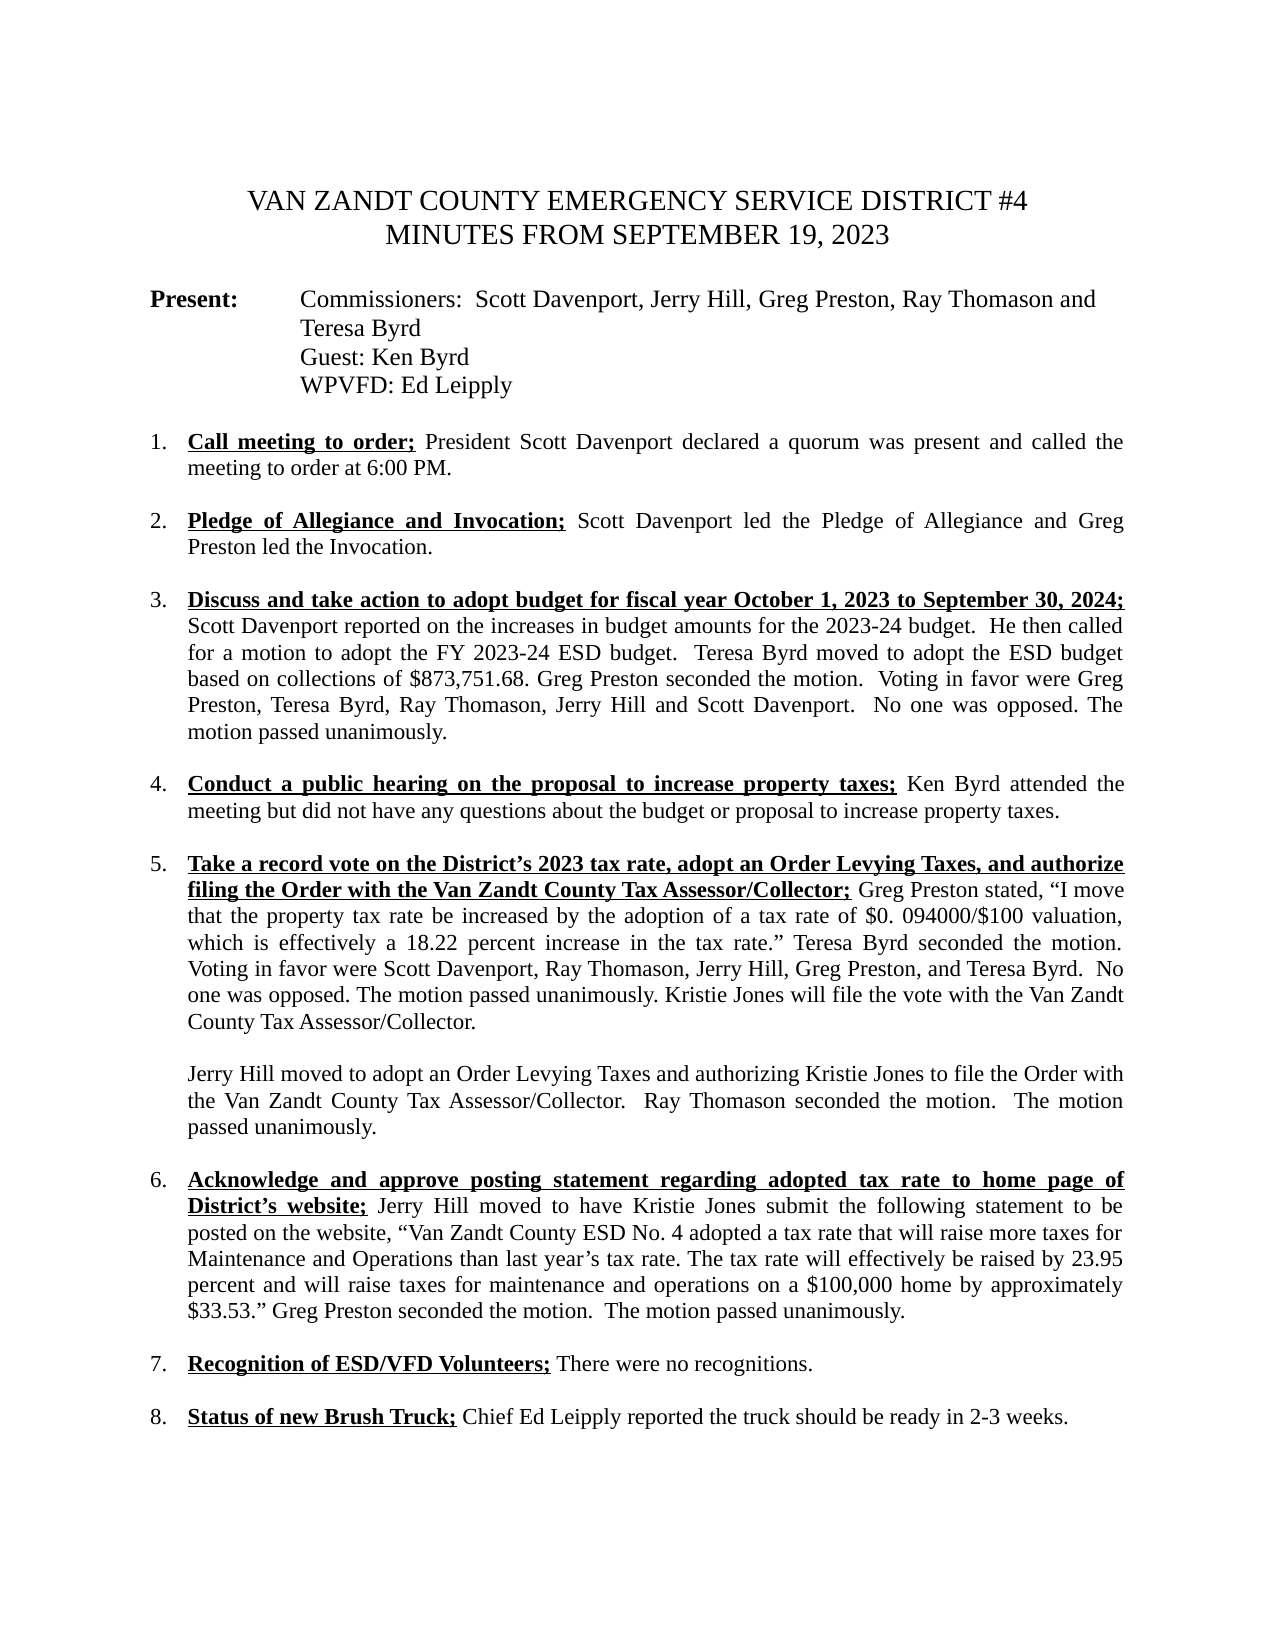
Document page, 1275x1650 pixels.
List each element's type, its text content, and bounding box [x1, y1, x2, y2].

text Jerry Hill moved to adopt an Order Levying Taxes and authorizing Kristie Jones to file the Order with the Van Zandt County Tax Assessor/Collector. Ray Thomason seconded the motion. The motion passed unanimously. [187, 1060, 1125, 1139]
list Acknowledge and approve posting statement regarding adopted tax rate to home page of District’s website; Jerry Hill moved to have Kristie Jones submit the following statement to be posted on the website, “Van Zandt County ESD No. 4 adopted a tax rate that will raise more taxes for Maintenance and Operations than last year’s tax rate. The tax rate will effectively be raised by 23.95 percent and will raise taxes for maintenance and operations on a $100,000 home by approximately $33.53.” Greg Preston seconded the motion. The motion passed unanimously. [150, 1166, 1125, 1324]
list Conduct a public hearing on the proposal to increase property taxes; Ken Byrd attended the meeting but did not have any questions about the budget or proposal to increase property taxes. [150, 771, 1125, 823]
list Call meeting to order; President Scott Davenport declared a quorum was present and called the meeting to order at 6:00 PM. [150, 428, 1125, 481]
list Discuss and take action to adopt budget for fiscal year October 1, 2023 to September 30, 2024; Scott Davenport reported on the increases in budget amounts for the 2023-24 budget. He then called for a motion to adopt the FY 2023-24 ESD budget. Teresa Byrd moved to adopt the ESD budget based on collections of $873,751.68. Greg Preston seconded the motion. Voting in favor were Greg Preston, Teresa Byrd, Ray Thomason, Jerry Hill and Scott Davenport. No one was opposed. The motion passed unanimously. [150, 586, 1125, 744]
list Recognition of ESD/VFD Volunteers; There were no recognitions. [150, 1350, 1125, 1377]
text MINUTES FROM SEPTEMBER 19, 2023 [150, 217, 1125, 251]
text Present: Commissioners: Scott Davenport, Jerry Hill, Greg Preston, Ray Thomason and Teresa Byrd [150, 284, 1125, 342]
list Status of new Brush Truck; Chief Ed Leipply reported the truck should be ready in 2-3 weeks. [150, 1403, 1125, 1429]
text VAN ZANDT COUNTY EMERGENCY SERVICE DISTRICT #4 [150, 183, 1125, 217]
text WPVFD: Ed Leipply [225, 370, 1125, 399]
list Pledge of Allegiance and Invocation; Scott Davenport led the Pledge of Allegiance and Greg Preston led the Invocation. [150, 507, 1125, 560]
text Guest: Ken Byrd [150, 342, 1125, 370]
list Take a record vote on the District’s 2023 tax rate, adopt an Order Levying Taxes, and authorize filing the Order with the Van Zandt County Tax Assessor/Collector; Greg Preston stated, “I move that the property tax rate be increased by the adoption of a tax rate of $0. 094000/$100 valuation, which is effectively a 18.22 percent increase in the tax rate.” Teresa Byrd seconded the motion. Voting in favor were Scott Davenport, Ray Thomason, Jerry Hill, Greg Preston, and Teresa Byrd. No one was opposed. The motion passed unanimously. Kristie Jones will file the vote with the Van Zandt County Tax Assessor/Collector. [150, 849, 1125, 1034]
